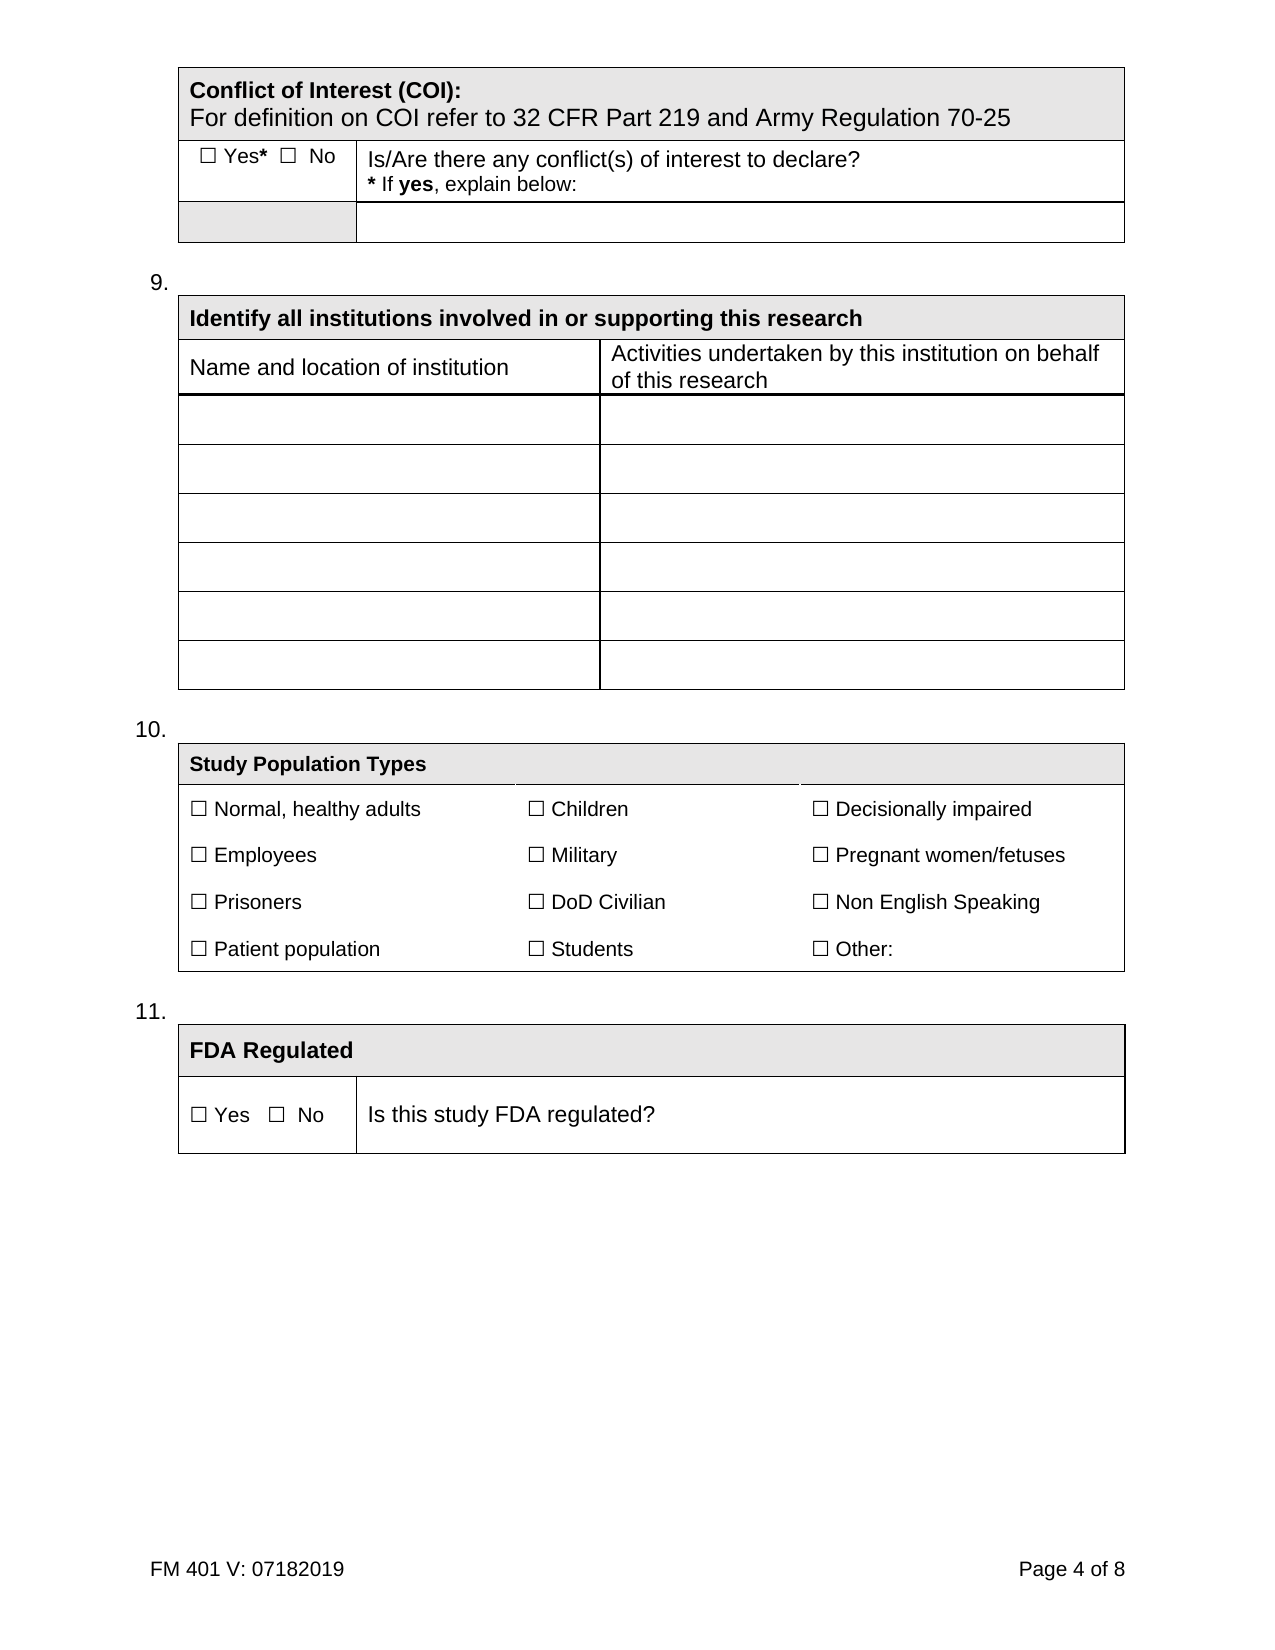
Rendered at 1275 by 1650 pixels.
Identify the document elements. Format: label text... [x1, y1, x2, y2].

table_cell [179, 445, 599, 493]
table_header Study Population Types [179, 744, 1124, 784]
text 11. [135, 998, 1125, 1024]
table_cell [179, 641, 599, 689]
text 9. [150, 269, 1125, 295]
table_cell Name and location of institution [179, 340, 599, 393]
text 10. [135, 716, 1125, 743]
table_cell Pregnant women/fetuses [801, 832, 1124, 877]
table_cell Prisoners [179, 879, 515, 924]
table_cell Is/Are there any conflict(s) of interest to declare? * If yes, explain below: [357, 141, 1124, 201]
table_cell Non English Speaking [801, 879, 1124, 924]
table_cell Employees [179, 832, 515, 877]
table_cell Decisionally impaired [801, 785, 1124, 831]
table_cell Other: [801, 926, 1124, 971]
table_cell [179, 543, 599, 591]
table_cell [601, 494, 1124, 542]
table_cell [179, 396, 599, 444]
table_cell [601, 641, 1124, 689]
table_cell [601, 543, 1124, 591]
table_header Identify all institutions involved in or supporting this research [179, 296, 1124, 339]
table_cell Activities undertaken by this institution on behalf of this research [601, 340, 1124, 393]
table_cell Is this study FDA regulated? [357, 1077, 1124, 1153]
table_cell Children [516, 785, 799, 831]
table_cell Normal, healthy adults [179, 785, 515, 831]
table_cell Yes No [179, 1077, 356, 1153]
table_cell [179, 494, 599, 542]
table_cell [601, 445, 1124, 493]
table_cell [179, 202, 356, 242]
table_cell Students [516, 926, 799, 971]
table_cell [601, 592, 1124, 640]
table_cell Patient population [179, 926, 515, 971]
table_cell [357, 203, 1124, 242]
table_header FDA Regulated [179, 1025, 1124, 1076]
table_header Conflict of Interest (COI): For definition on COI refer to 32 CFR Part 219 and Army Regulation 70-25 [179, 68, 1124, 140]
table_cell Yes* No [179, 141, 356, 201]
table_cell [601, 396, 1124, 444]
table_cell Military [516, 832, 799, 877]
table_cell DoD Civilian [516, 879, 799, 924]
table_cell [179, 592, 599, 640]
